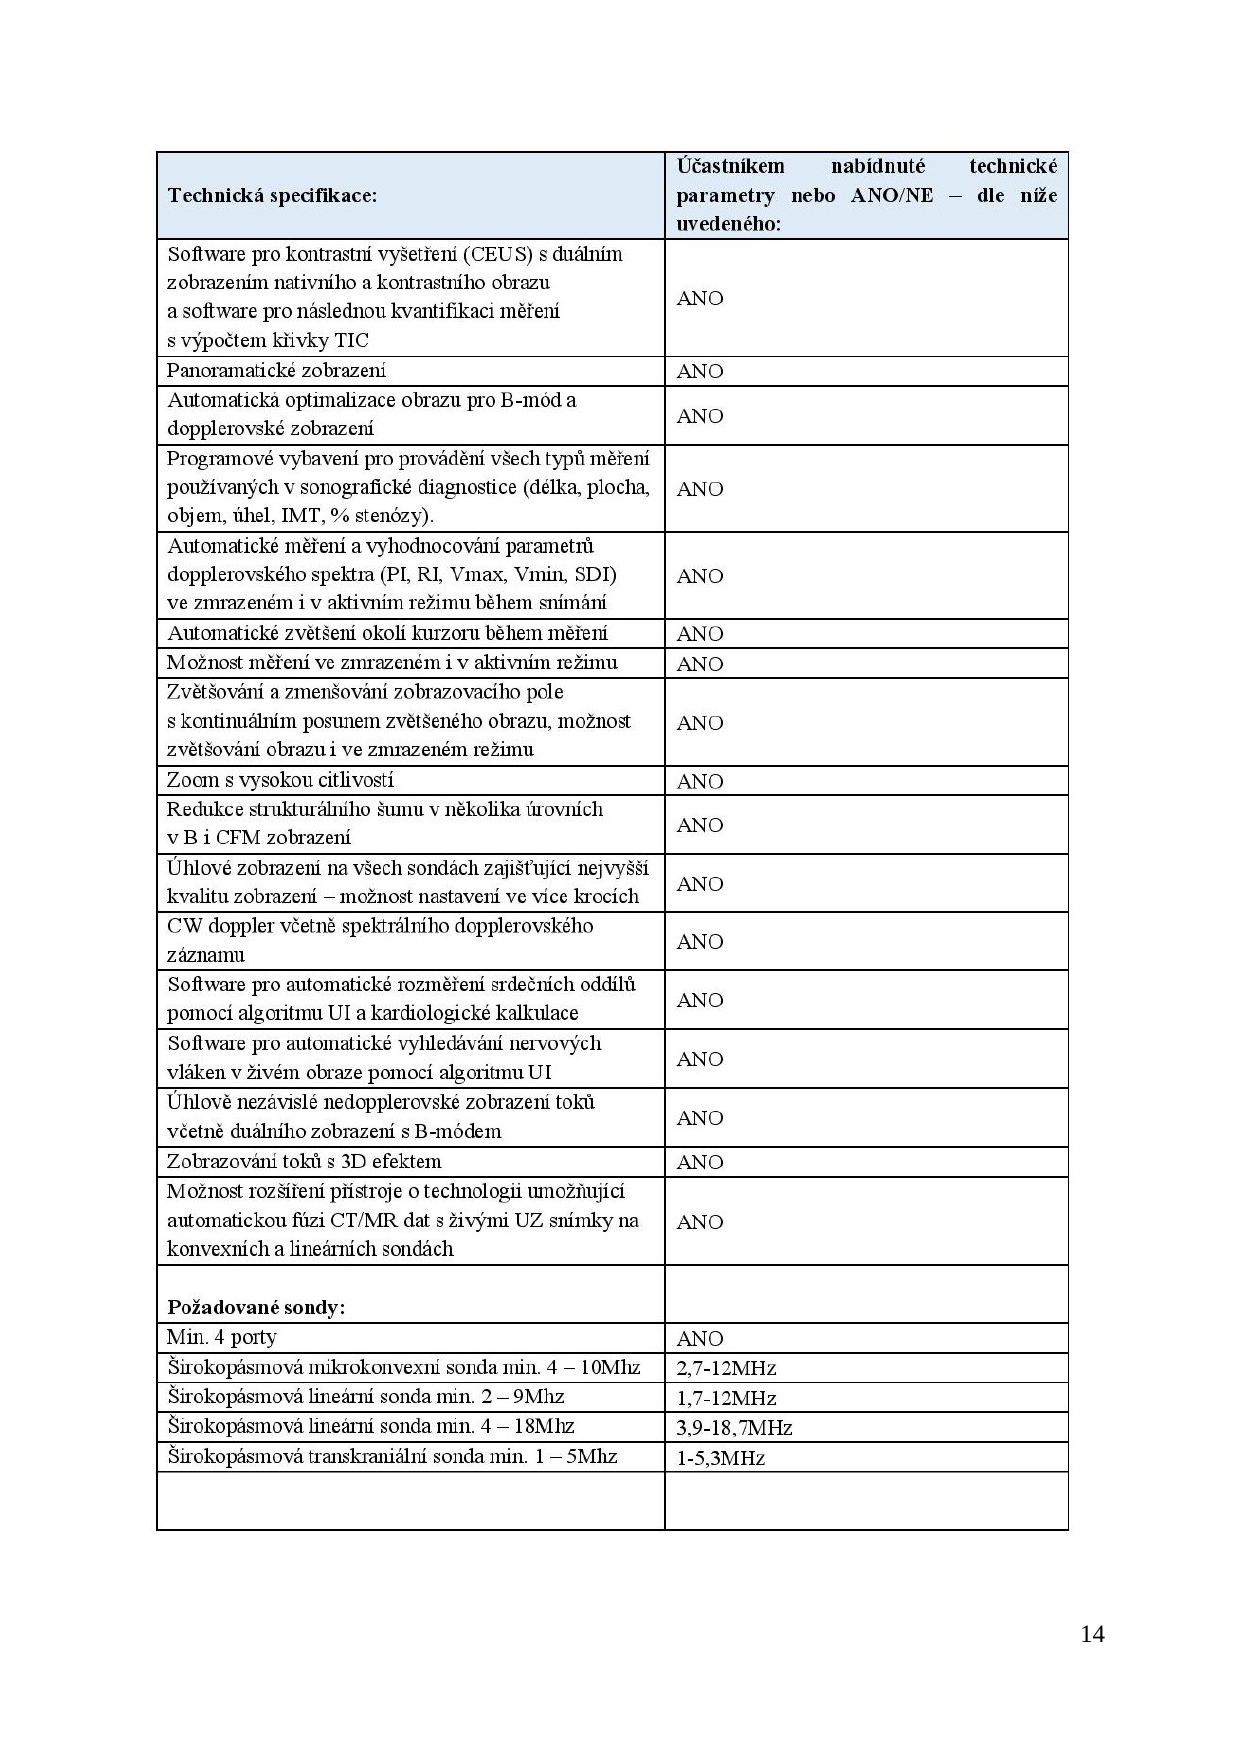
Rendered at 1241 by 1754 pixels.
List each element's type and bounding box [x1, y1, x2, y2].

picture [147, 123, 1092, 1545]
